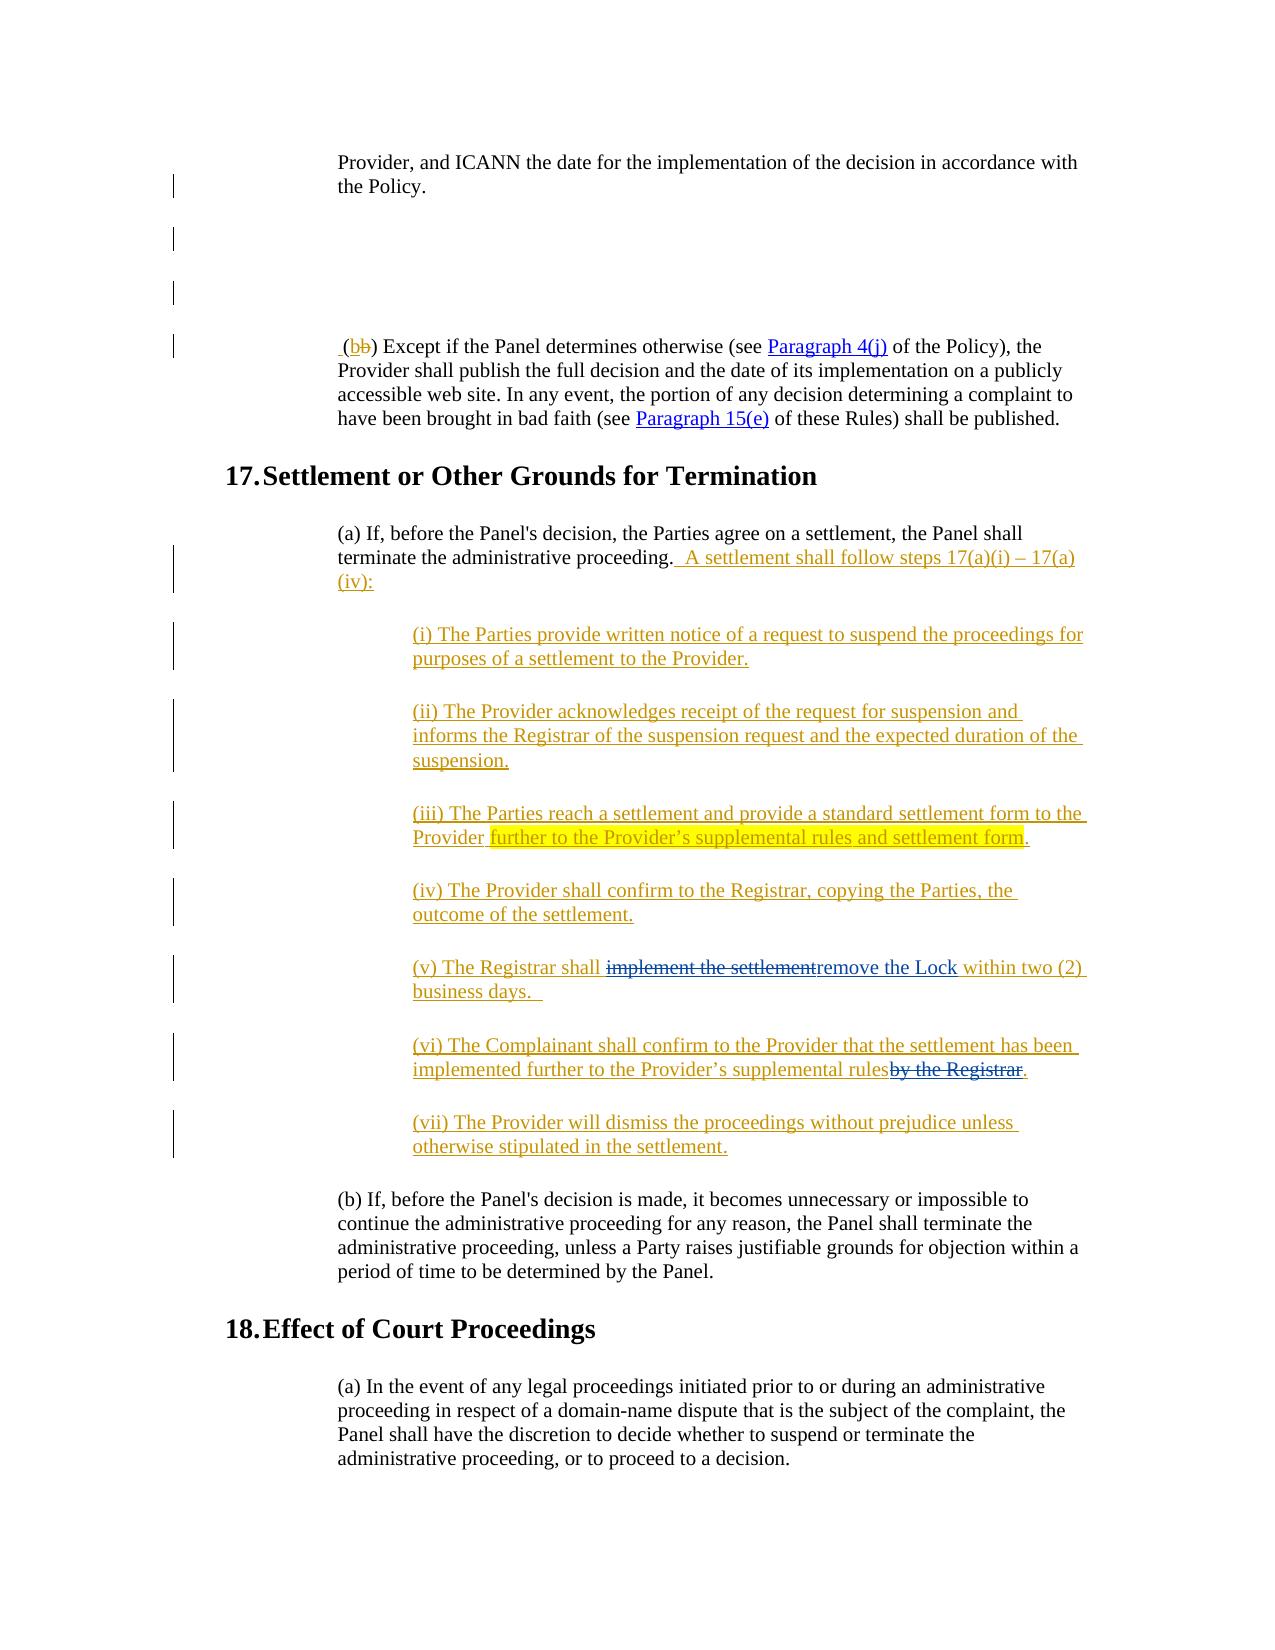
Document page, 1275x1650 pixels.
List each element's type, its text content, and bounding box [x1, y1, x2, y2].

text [337, 150, 1087, 198]
list Settlement or Other Grounds for Termination [225, 459, 1087, 492]
list Effect of Court Proceedings [225, 1313, 1087, 1345]
text (b) If, before the Panel's decision is made, it becomes unnecessary or impossible to continue the administrative proceeding for any reason, the Panel shall terminate the administrative proceeding, unless a Party raises justifiable grounds for objection within a period of time to be determined by the Panel. [337, 1187, 1087, 1283]
text (a) In the event of any legal proceedings initiated prior to or during an administrative proceeding in respect of a domain-name dispute that is the subject of the complaint, the Panel shall have the discretion to decide whether to suspend or terminate the administrative proceeding, or to proceed to a decision. [337, 1374, 1087, 1470]
text () Except if the Panel determines otherwise (see Paragraph 4(j) of the Policy), the Provider shall publish the full decision and the date of its implementation on a publicly accessible web site. In any event, the portion of any decision determining a complaint to have been brought in bad faith (see Paragraph 15(e) of these Rules) shall be published. [337, 334, 1087, 430]
text (a) If, before the Panel's decision, the Parties agree on a settlement, the Panel shall terminate the administrative proceeding. [337, 521, 1087, 593]
